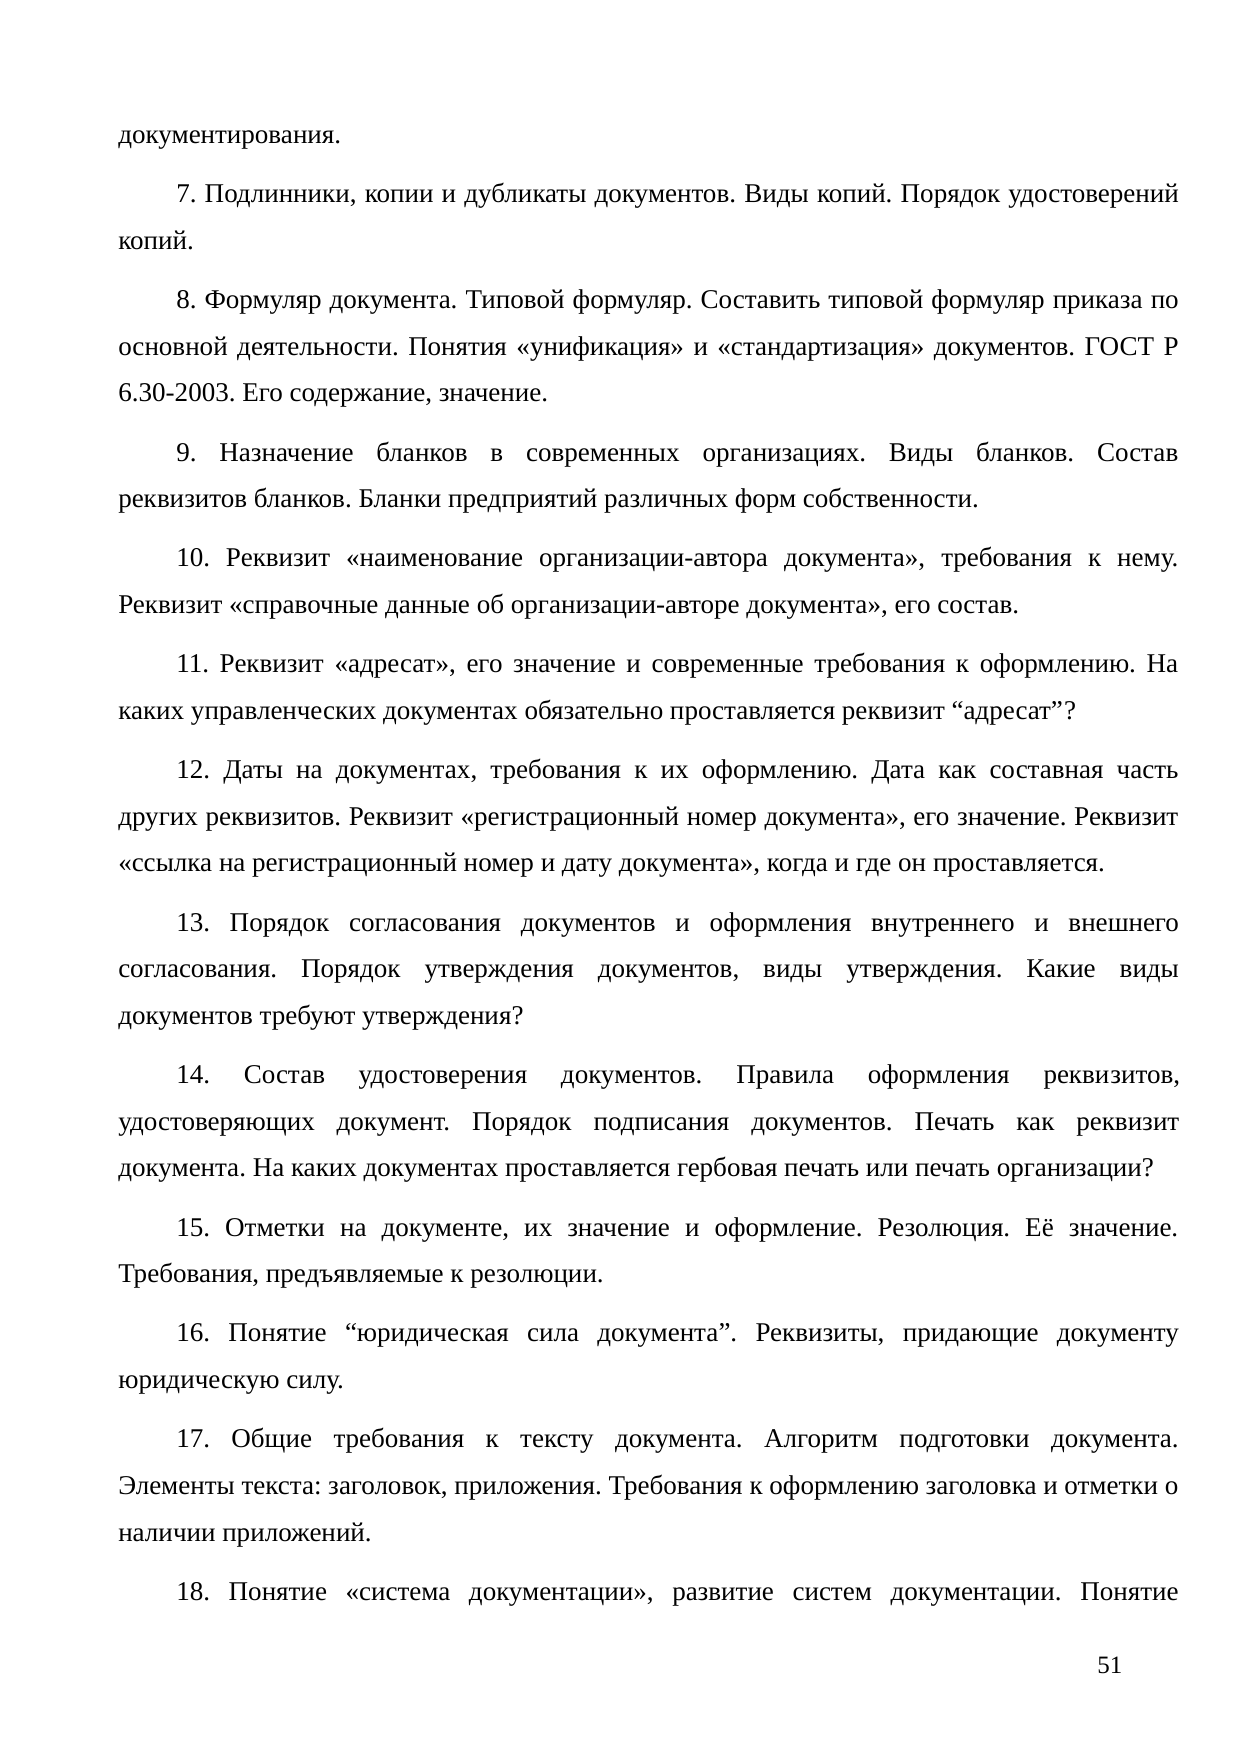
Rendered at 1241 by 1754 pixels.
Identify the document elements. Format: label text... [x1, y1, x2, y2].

text 10. Реквизит «наименование организации-автора документа», требования к нему. Реквизит «справочные данные об организации-авторе документа», его состав. [118, 541, 1180, 619]
text 13. Порядок согласования документов и оформления внутреннего и внешнего согласования. Порядок утверждения документов, виды утверждения. Какие виды документов требуют утверждения? [118, 906, 1180, 1030]
text 7. Подлинники, копии и дубликаты документов. Виды копий. Порядок удостоверений копий. [118, 177, 1180, 255]
text 17. Общие требования к тексту документа. Алгоритм подготовки документа. Элементы текста: заголовок, приложения. Требования к оформлению заголовка и отметки о наличии приложений. [118, 1422, 1180, 1547]
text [118, 118, 1180, 149]
text 16. Понятие “юридическая сила документа”. Реквизиты, придающие документу юридическую силу. [118, 1316, 1180, 1394]
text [118, 1575, 1180, 1606]
text 8. Формуляр документа. Типовой формуляр. Составить типовой формуляр приказа по основной деятельности. Понятия «унификация» и «стандартизация» документов. ГОСТ Р 6.30-2003. Его содержание, значение. [118, 283, 1180, 408]
text 9. Назначение бланков в современных организациях. Виды бланков. Состав реквизитов бланков. Бланки предприятий различных форм собственности. [118, 436, 1180, 513]
text 15. Отметки на документе, их значение и оформление. Резолюция. Её значение. Требования, предъявляемые к резолюции. [118, 1211, 1180, 1288]
text 12. Даты на документах, требования к их оформлению. Дата как составная часть других реквизитов. Реквизит «регистрационный номер документа», его значение. Реквизит «ссылка на регистрационный номер и дату документа», когда и где он проставляется. [118, 753, 1180, 878]
text 14. Состав удостоверения документов. Правила оформления реквизитов, удостоверяющих документ. Порядок подписания документов. Печать как реквизит документа. На каких документах проставляется гербовая печать или печать организации? [118, 1058, 1180, 1183]
text 11. Реквизит «адресат», его значение и современные требования к оформлению. На каких управленческих документах обязательно проставляется реквизит “адресат”? [118, 647, 1180, 725]
